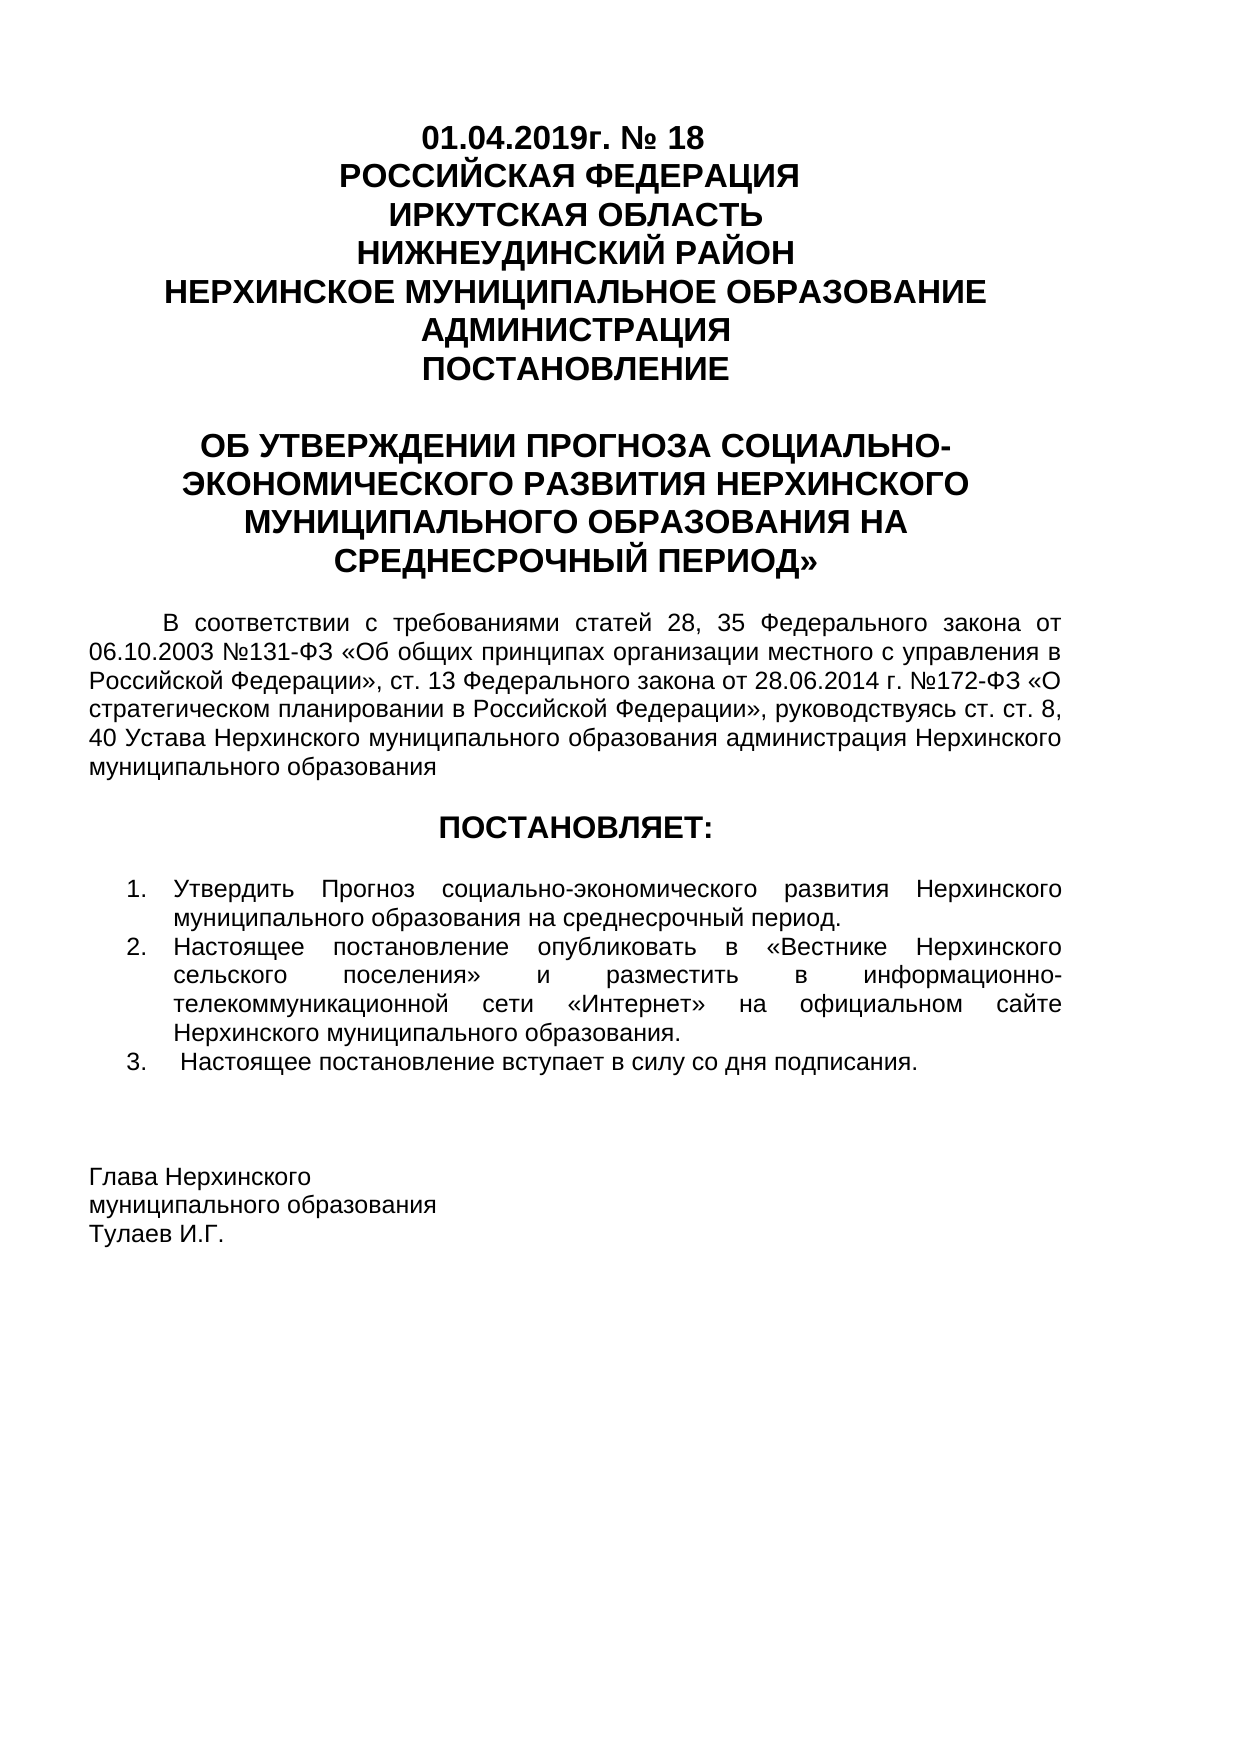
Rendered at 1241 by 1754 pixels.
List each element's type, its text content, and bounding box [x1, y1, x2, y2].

text РОССИЙСКАЯ ФЕДЕРАЦИЯ [265, 157, 1063, 195]
list Настоящее постановление опубликовать в «Вестнике Нерхинского сельского поселения» и разместить в информационно-телекоммуникационной сети «Интернет» на официальном сайте Нерхинского муниципального образования. [126, 932, 1063, 1047]
text ПОСТАНОВЛЯЕТ: [89, 809, 1063, 845]
list Настоящее постановление вступает в силу со дня подписания. [126, 1047, 1063, 1075]
text НЕРХИНСКОЕ МУНИЦИПАЛЬНОЕ ОБРАЗОВАНИЕ [89, 272, 1063, 310]
text НИЖНЕУДИНСКИЙ РАЙОН [89, 233, 1063, 272]
text ИРКУТСКАЯ ОБЛАСТЬ [89, 195, 1063, 233]
text муниципального образования [89, 1190, 1063, 1219]
text ПОСТАНОВЛЕНИЕ [89, 349, 1063, 387]
text 01.04.2019г. № 18 [89, 118, 1063, 157]
text В соответствии с требованиями статей 28, 35 Федерального закона от 06.10.2003 №131-ФЗ «Об общих принципах организации местного с управления в Российской Федерации», ст. 13 Федерального закона от 28.06.2014 г. №172-ФЗ «О стратегическом планировании в Российской Федерации», руководствуясь ст. ст. 8, 40 Устава Нерхинского муниципального образования администрация Нерхинского муниципального образования [89, 608, 1063, 781]
text ОБ УТВЕРЖДЕНИИ ПРОГНОЗА СОЦИАЛЬНО-ЭКОНОМИЧЕСКОГО РАЗВИТИЯ НЕРХИНСКОГО МУНИЦИПАЛЬНОГО ОБРАЗОВАНИЯ НА СРЕДНЕСРОЧНЫЙ ПЕРИОД» [89, 426, 1063, 579]
text Тулаев И.Г. [89, 1219, 1063, 1248]
list Утвердить Прогноз социально-экономического развития Нерхинского муниципального образования на среднесрочный период. [126, 874, 1063, 932]
text Глава Нерхинского [89, 1162, 1063, 1190]
text АДМИНИСТРАЦИЯ [89, 310, 1063, 349]
